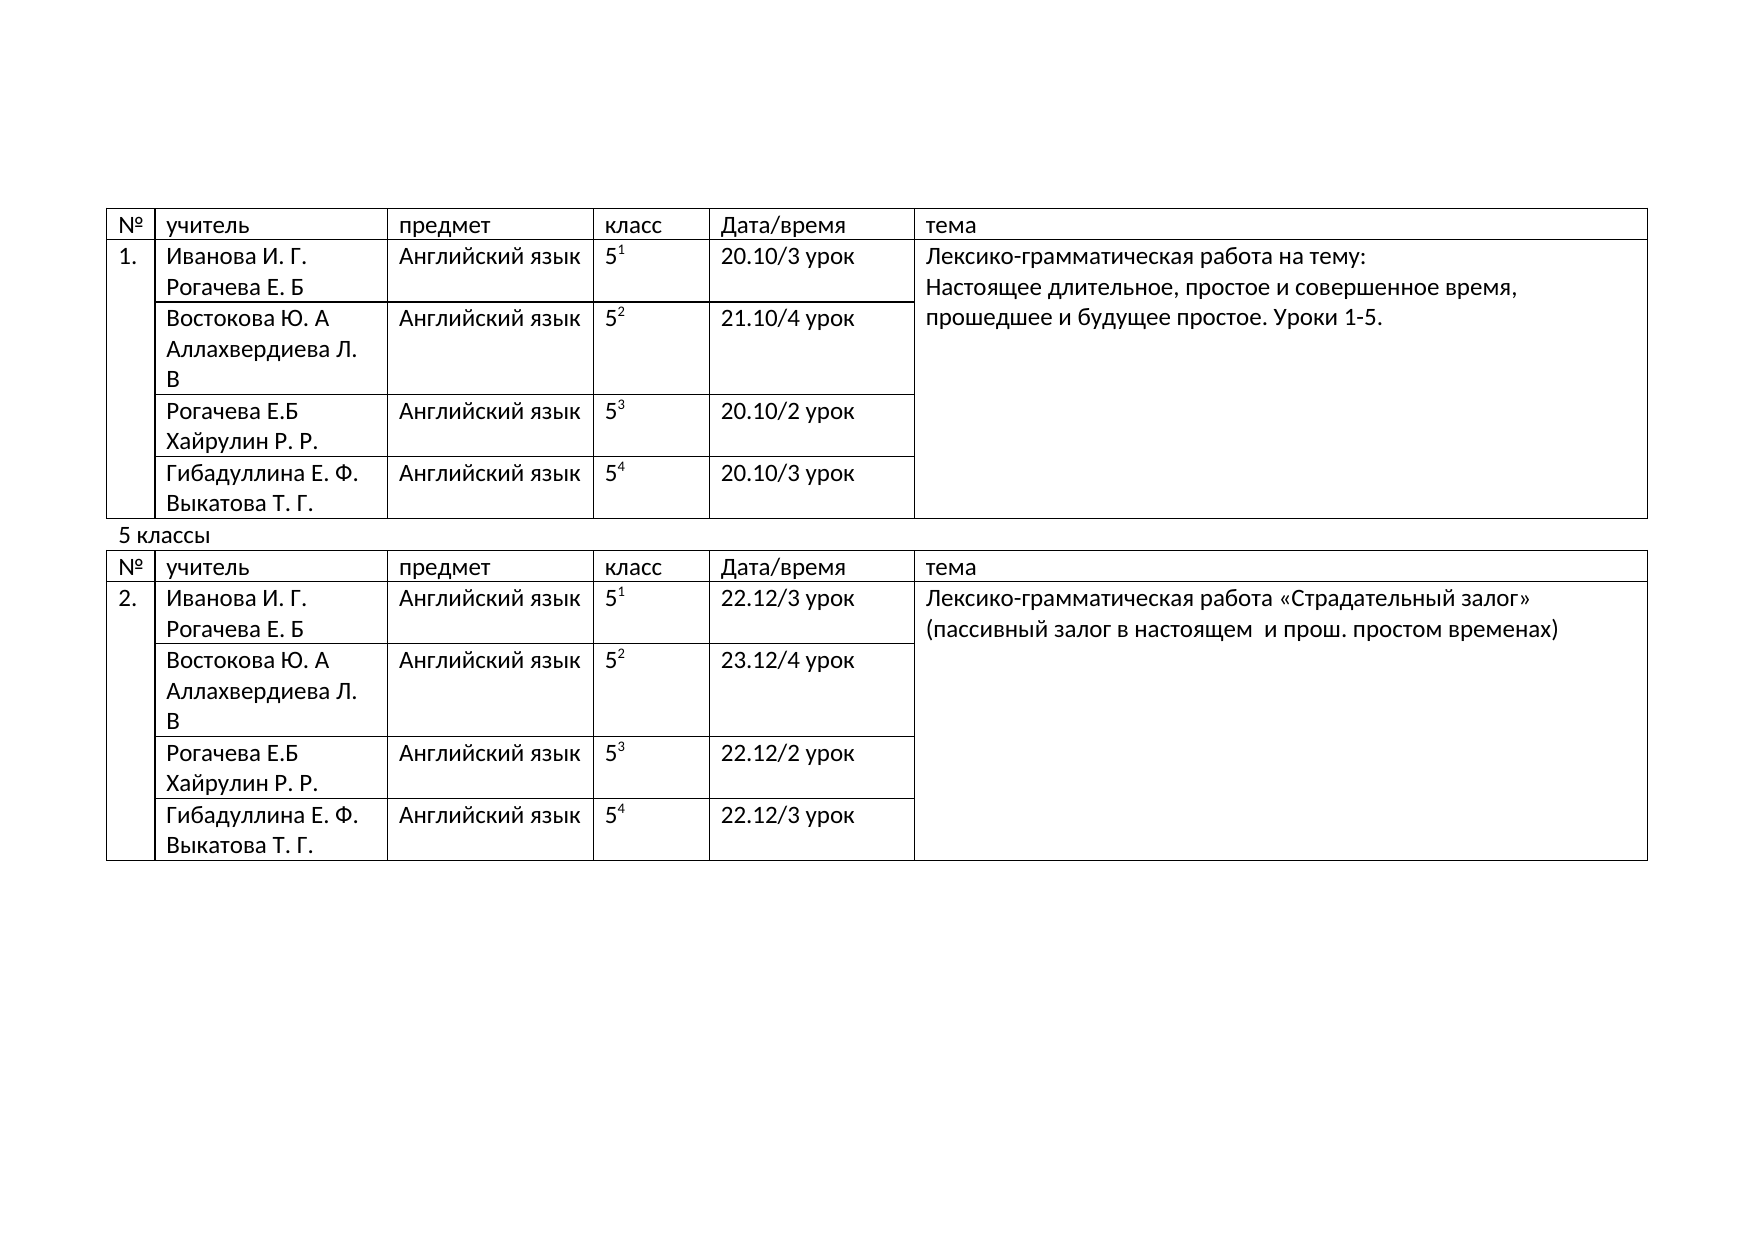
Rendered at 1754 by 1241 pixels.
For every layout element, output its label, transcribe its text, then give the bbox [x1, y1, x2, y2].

table_cell Востокова Ю. А Аллахвердиева Л. В [156, 303, 387, 394]
table_cell 22.12/3 урок [710, 582, 914, 643]
table_cell Английский язык [388, 582, 593, 643]
table_cell Иванова И. Г. Рогачева Е. Б [156, 582, 387, 643]
table_cell Английский язык [388, 737, 593, 798]
table_cell 51 [594, 582, 709, 643]
table_cell Рогачева Е.Б Хайрулин Р. Р. [156, 737, 387, 798]
table_header тема [915, 551, 1647, 581]
table_cell Востокова Ю. А Аллахвердиева Л. В [156, 644, 387, 736]
table_cell Английский язык [388, 395, 593, 456]
table_cell Лексико-грамматическая работа на тему: Настоящее длительное, простое и совершенное время, прошедшее и будущее простое. Уроки 1-5. [915, 240, 1647, 518]
table_header учитель [156, 551, 387, 581]
text 5 классы [118, 519, 1636, 550]
table_cell Гибадуллина Е. Ф. Выкатова Т. Г. [156, 799, 387, 860]
table_header № [107, 551, 154, 581]
table_header класс [594, 209, 709, 239]
table_cell Лексико-грамматическая работа «Страдательный залог» (пассивный залог в настоящем и прош. простом временах) [915, 582, 1647, 860]
table_cell 20.10/2 урок [710, 395, 914, 456]
table_cell 51 [594, 240, 709, 301]
table_cell 54 [594, 799, 709, 860]
table_cell Английский язык [388, 457, 593, 518]
table_cell Рогачева Е.Б Хайрулин Р. Р. [156, 395, 387, 456]
table_cell 1. [107, 240, 154, 518]
table_cell Иванова И. Г. Рогачева Е. Б [156, 240, 387, 301]
table_cell 52 [594, 644, 709, 736]
table_cell 53 [594, 395, 709, 456]
table_cell 23.12/4 урок [710, 644, 914, 736]
table_cell 52 [594, 303, 709, 394]
table_header предмет [388, 209, 593, 239]
table_cell 22.12/3 урок [710, 799, 914, 860]
table_cell 20.10/3 урок [710, 240, 914, 301]
table_header тема [915, 209, 1647, 239]
table_cell 2. [107, 582, 154, 860]
table_cell Английский язык [388, 799, 593, 860]
table_cell Английский язык [388, 644, 593, 736]
table_header учитель [156, 209, 387, 239]
table_header класс [594, 551, 709, 581]
table_cell 20.10/3 урок [710, 457, 914, 518]
table_cell 22.12/2 урок [710, 737, 914, 798]
table_cell Английский язык [388, 303, 593, 394]
table_header Дата/время [710, 551, 914, 581]
table_cell Английский язык [388, 240, 593, 301]
table_cell 54 [594, 457, 709, 518]
table_cell 53 [594, 737, 709, 798]
table_cell Гибадуллина Е. Ф. Выкатова Т. Г. [156, 457, 387, 518]
table_header Дата/время [710, 209, 914, 239]
table_cell 21.10/4 урок [710, 303, 914, 394]
table_header предмет [388, 551, 593, 581]
table_header № [107, 209, 154, 239]
